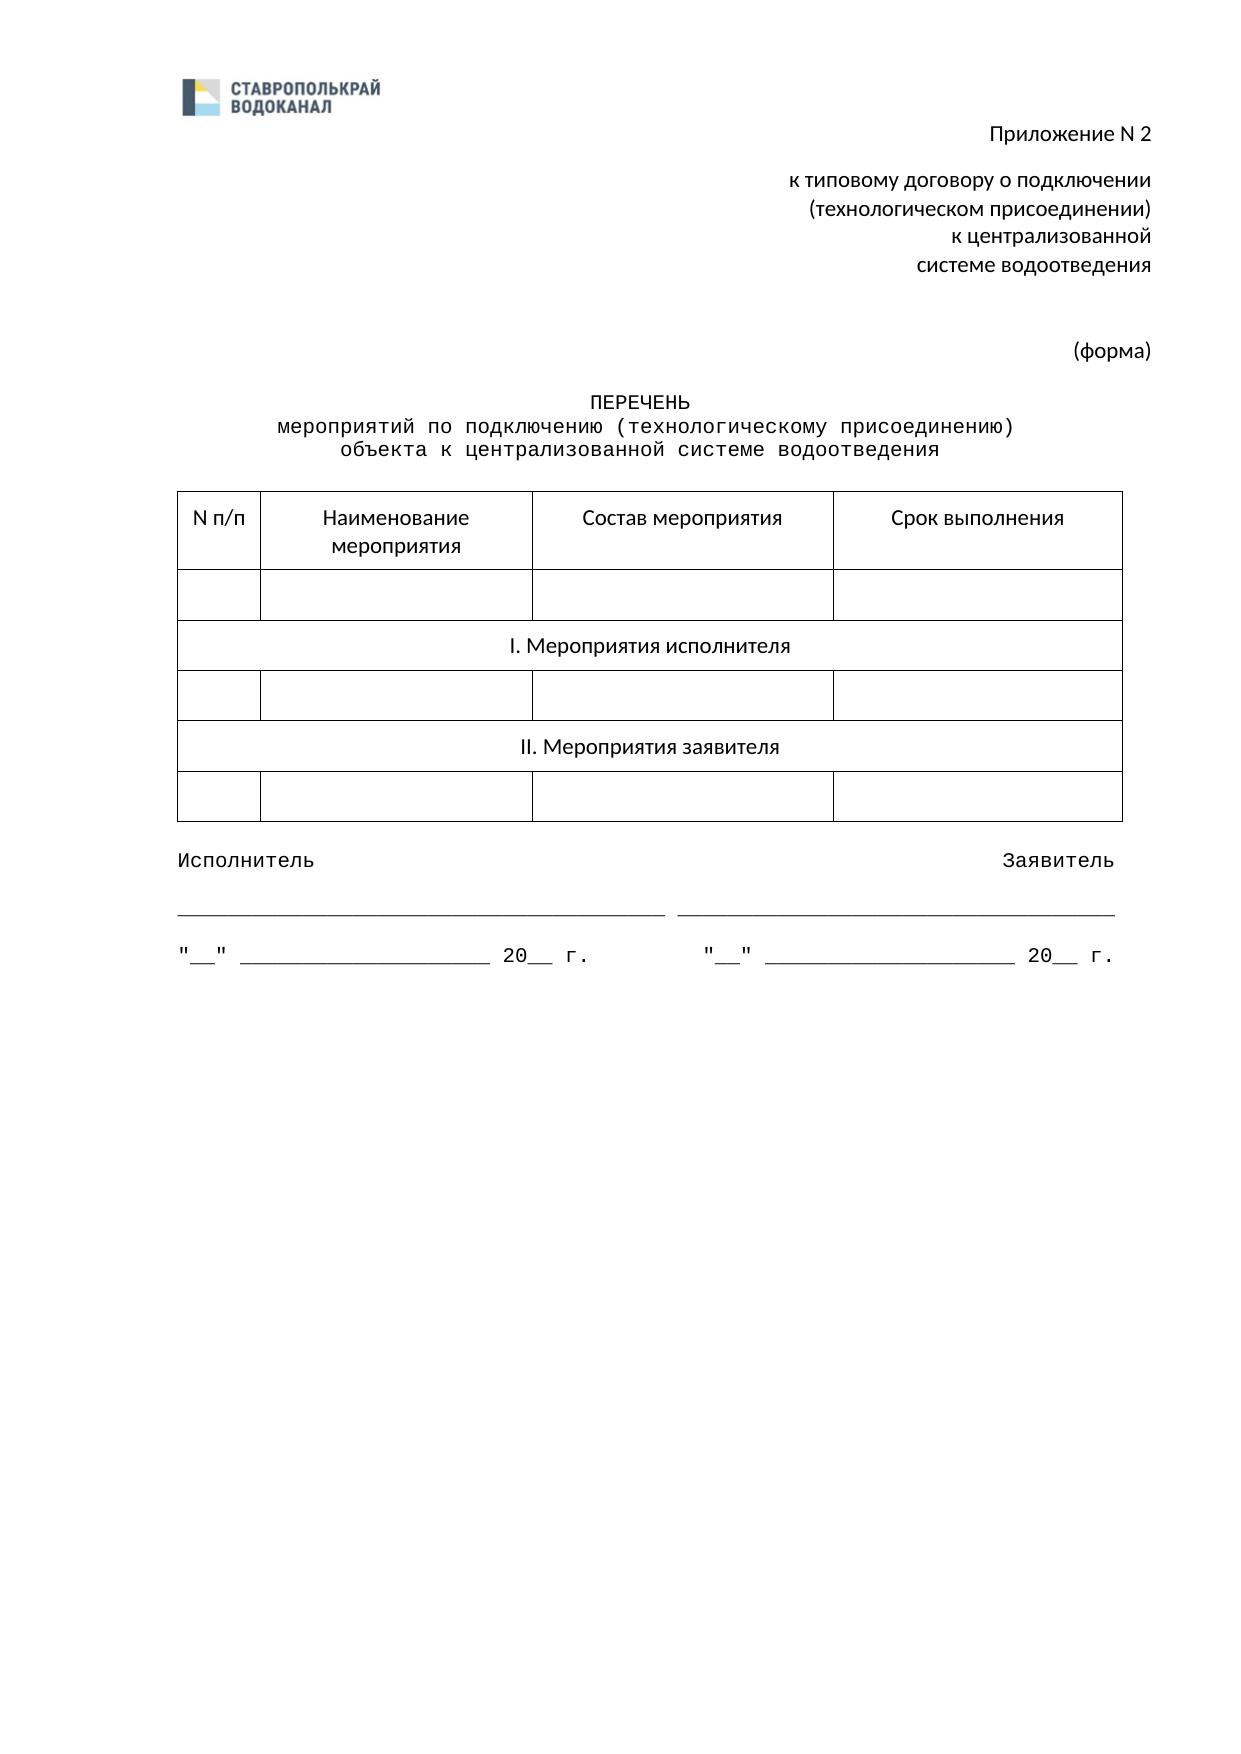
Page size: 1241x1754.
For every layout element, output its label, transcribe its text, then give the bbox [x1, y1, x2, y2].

text к централизованной [177, 222, 1152, 250]
table_cell [834, 772, 1122, 821]
text _______________________________________ ___________________________________ [177, 897, 1152, 921]
table_cell [834, 570, 1122, 620]
text Исполнитель Заявитель [177, 850, 1152, 874]
text к типовому договору о подключении [177, 166, 1152, 194]
table_header Состав мероприятия [533, 492, 833, 569]
table_header N п/п [178, 492, 260, 569]
table_cell [261, 570, 532, 620]
text (форма) [177, 336, 1152, 364]
table_cell [533, 671, 833, 720]
text мероприятий по подключению (технологическому присоединению) [177, 416, 1152, 439]
table_cell [261, 772, 532, 821]
table_header Срок выполнения [834, 492, 1122, 569]
picture [177, 73, 387, 119]
table_cell [834, 671, 1122, 720]
text объекта к централизованной системе водоотведения [177, 439, 1152, 463]
text Приложение N 2 [177, 119, 1152, 147]
table_cell [178, 671, 260, 720]
text (технологическом присоединении) [177, 194, 1152, 222]
table_cell [178, 772, 260, 821]
table_header Наименование мероприятия [261, 492, 532, 569]
text "__" ____________________ 20__ г. "__" ____________________ 20__ г. [177, 944, 1152, 968]
table_cell [533, 772, 833, 821]
table_cell [178, 570, 260, 620]
table_cell I. Мероприятия исполнителя [178, 621, 1122, 670]
text ПЕРЕЧЕНЬ [177, 392, 1152, 416]
table_cell [533, 570, 833, 620]
table_cell II. Мероприятия заявителя [178, 721, 1122, 771]
text системе водоотведения [177, 250, 1152, 278]
table_cell [261, 671, 532, 720]
